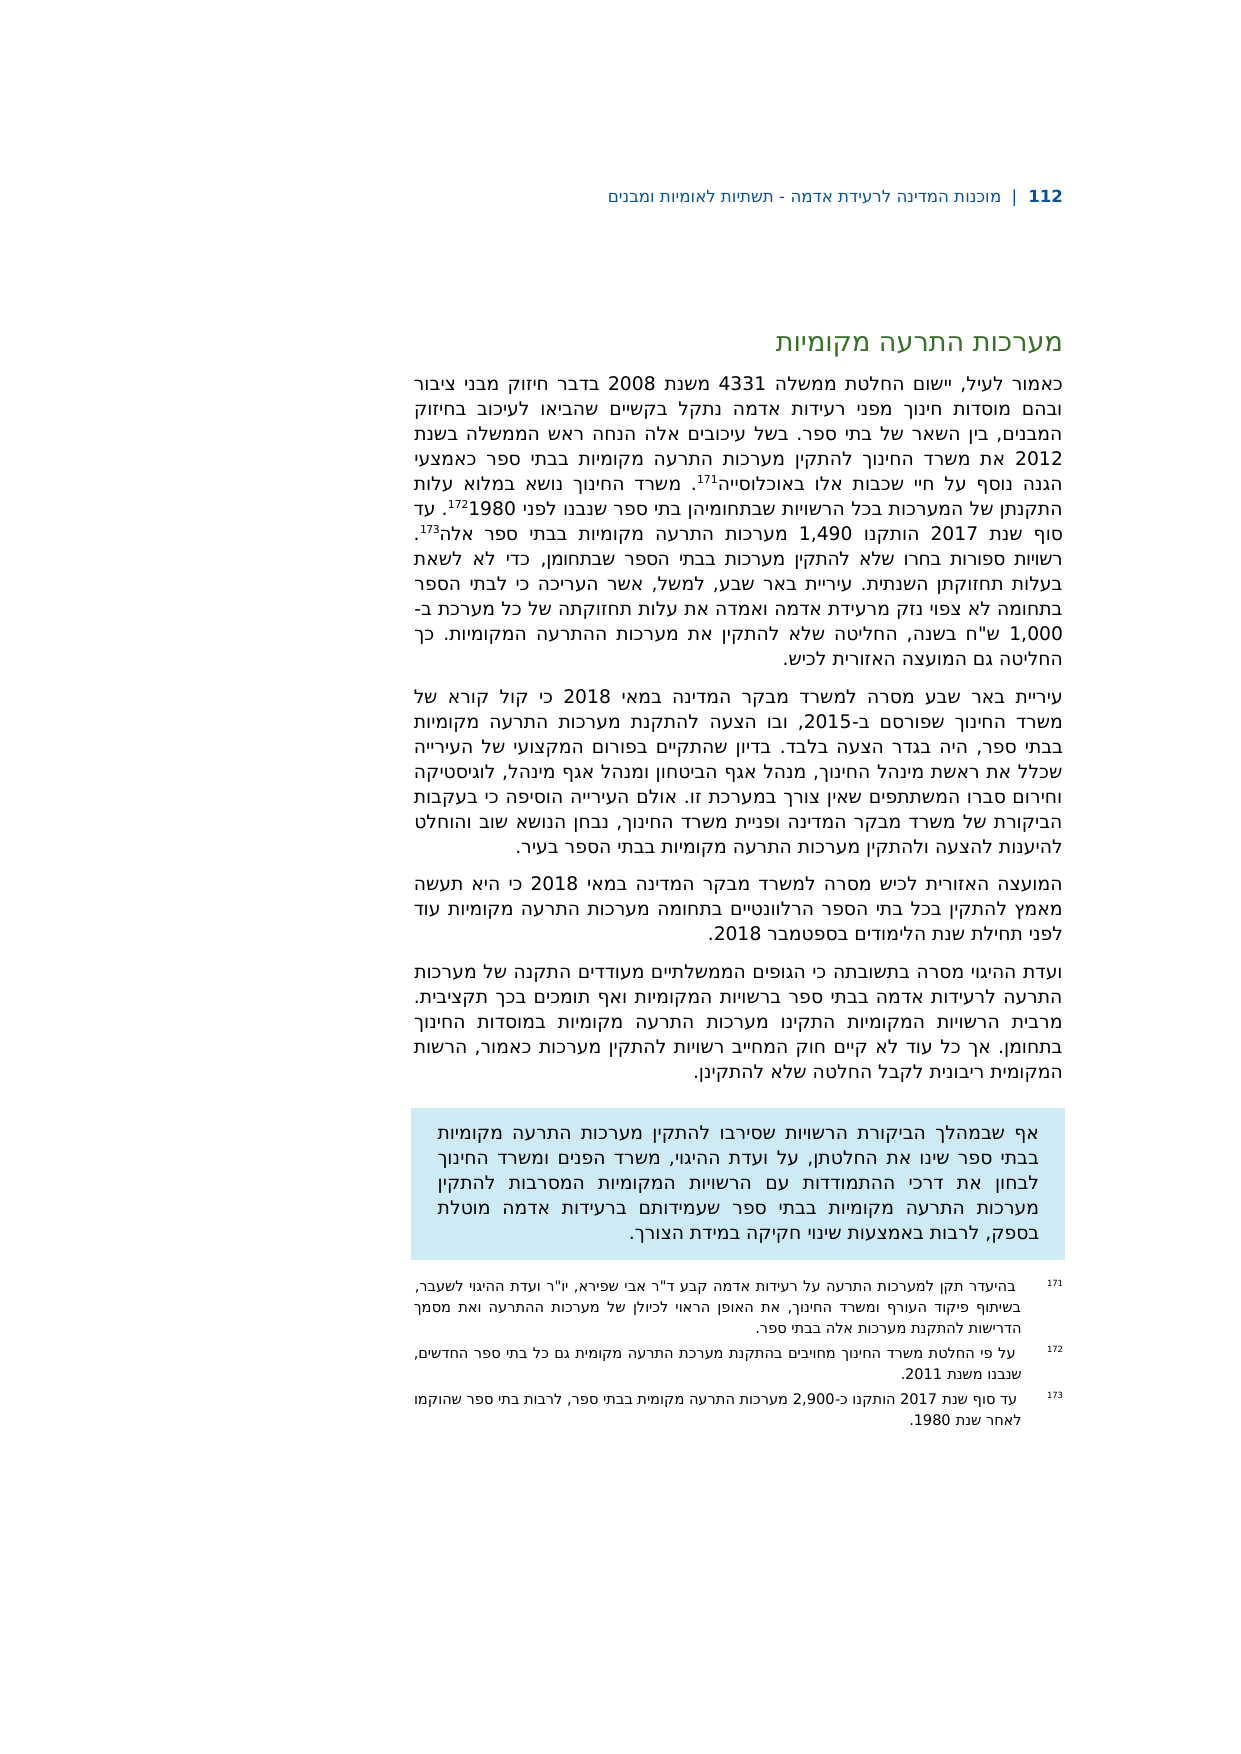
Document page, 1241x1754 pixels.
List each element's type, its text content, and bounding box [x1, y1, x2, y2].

text עיריית באר שבע מסרה למשרד מבקר המדינה במאי 2018 כי קול קורא של משרד החינוך שפורסם ב-2015, ובו הצעה להתקנת מערכות התרעה מקומיות בבתי ספר, היה בגדר הצעה בלבד. בדיון שהתקיים בפורום המקצועי של העירייה שכלל את ראשת מינהל החינוך, מנהל אגף הביטחון ומנהל אגף מינהל, לוגיסטיקה וחירום סברו המשתתפים שאין צורך במערכת זו. אולם העירייה הוסיפה כי בעקבות הביקורת של משרד מבקר המדינה ופניית משרד החינוך, נבחן הנושא שוב והוחלט להיענות להצעה ולהתקין מערכות התרעה מקומיות בבתי הספר בעיר. [413, 683, 1063, 858]
text ועדת ההיגוי מסרה בתשובתה כי הגופים הממשלתיים מעודדים התקנה של מערכות התרעה לרעידות אדמה בבתי ספר ברשויות המקומיות ואף תומכים בכך תקציבית. מרבית הרשויות המקומיות התקינו מערכות התרעה מקומיות במוסדות החינוך בתחומן. אך כל עוד לא קיים חוק המחייב רשויות להתקין מערכות כאמור, הרשות המקומית ריבונית לקבל החלטה שלא להתקינן. [413, 958, 1063, 1083]
text מערכות התרעה מקומיות [413, 325, 1063, 358]
text המועצה האזורית לכיש מסרה למשרד מבקר המדינה במאי 2018 כי היא תעשה מאמץ להתקין בכל בתי הספר הרלוונטיים בתחומה מערכות התרעה מקומיות עוד לפני תחילת שנת הלימודים בספטמבר 2018. [413, 871, 1063, 946]
text כאמור לעיל, יישום החלטת ממשלה 4331 משנת 2008 בדבר חיזוק מבני ציבור ובהם מוסדות חינוך מפני רעידות אדמה נתקל בקשיים שהביאו לעיכוב בחיזוק המבנים, בין השאר של בתי ספר. בשל עיכובים אלה הנחה ראש הממשלה בשנת 2012 את משרד החינוך להתקין מערכות התרעה מקומיות בבתי ספר כאמצעי הגנה נוסף על חיי שכבות אלו באוכלוסייה. משרד החינוך נושא במלוא עלות התקנתן של המערכות בכל הרשויות שבתחומיהן בתי ספר שנבנו לפני 1980. עד סוף שנת 2017 הותקנו 1,490 מערכות התרעה מקומיות בבתי ספר אלה. רשויות ספורות בחרו שלא להתקין מערכות בבתי הספר שבתחומן, כדי לא לשאת בעלות תחזוקתן השנתית. עיריית באר שבע, למשל, אשר העריכה כי לבתי הספר בתחומה לא צפוי נזק מרעידת אדמה ואמדה את עלות תחזוקתה של כל מערכת ב-1,000 ש"ח בשנה, החליטה שלא להתקין את מערכות ההתרעה המקומיות. כך החליטה גם המועצה האזורית לכיש. [413, 371, 1063, 671]
text אף שבמהלך הביקורת הרשויות שסירבו להתקין מערכות התרעה מקומיות בבתי ספר שינו את החלטתן, על ועדת ההיגוי, משרד הפנים ומשרד החינוך לבחון את דרכי ההתמודדות עם הרשויות המקומיות המסרבות להתקין מערכות התרעה מקומיות בבתי ספר שעמידותם ברעידות אדמה מוטלת בספק, לרבות באמצעות שינוי חקיקה במידת הצורך. [414, 1111, 1062, 1257]
